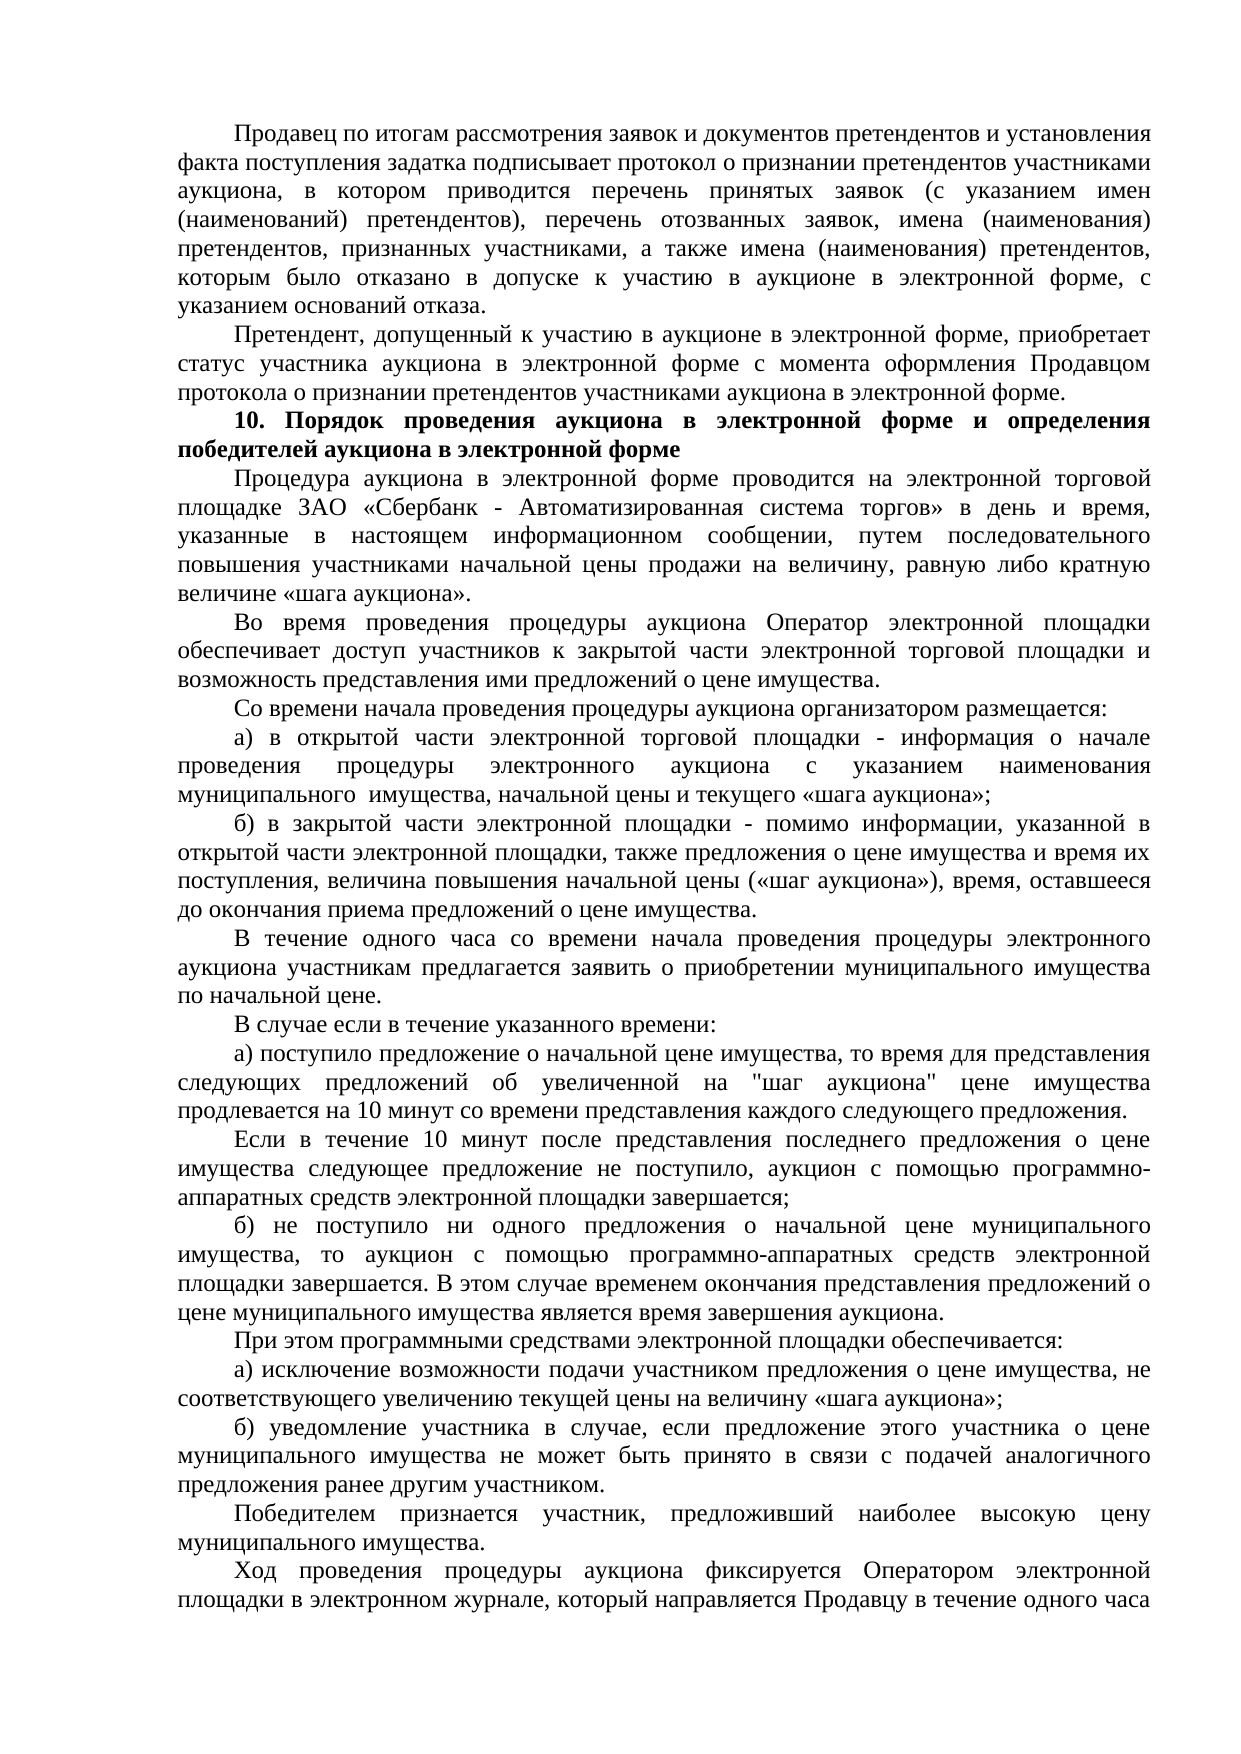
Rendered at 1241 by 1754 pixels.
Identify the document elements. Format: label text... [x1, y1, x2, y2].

text Претендент, допущенный к участию в аукционе в электронной форме, приобретает статус участника аукциона в электронной форме с момента оформления Продавцом протокола о признании претендентов участниками аукциона в электронной форме. [177, 319, 1152, 406]
text В случае если в течение указанного времени: [177, 1009, 1152, 1038]
text а) исключение возможности подачи участником предложения о цене имущества, не соответствующего увеличению текущей цены на величину «шага аукциона»; [177, 1354, 1152, 1412]
text 10. Порядок проведения аукциона в электронной форме и определения победителей аукциона в электронной форме [177, 406, 1152, 463]
text б) уведомление участника в случае, если предложение этого участника о цене муниципального имущества не может быть принято в связи с подачей аналогичного предложения ранее другим участником. [177, 1412, 1152, 1498]
text Победителем признается участник, предложивший наиболее высокую цену муниципального имущества. [177, 1498, 1152, 1556]
text В течение одного часа со времени начала проведения процедуры электронного аукциона участникам предлагается заявить о приобретении муниципального имущества по начальной цене. [177, 923, 1152, 1009]
text а) поступило предложение о начальной цене имущества, то время для представления следующих предложений об увеличенной на "шаг аукциона" цене имущества продлевается на 10 минут со времени представления каждого следующего предложения. [177, 1038, 1152, 1124]
text б) в закрытой части электронной площадки - помимо информации, указанной в открытой части электронной площадки, также предложения о цене имущества и время их поступления, величина повышения начальной цены («шаг аукциона»), время, оставшееся до окончания приема предложений о цене имущества. [177, 808, 1152, 923]
text б) не поступило ни одного предложения о начальной цене муниципального имущества, то аукцион с помощью программно-аппаратных средств электронной площадки завершается. В этом случае временем окончания представления предложений о цене муниципального имущества является время завершения аукциона. [177, 1211, 1152, 1326]
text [177, 1556, 1152, 1613]
text Если в течение 10 минут после представления последнего предложения о цене имущества следующее предложение не поступило, аукцион с помощью программно-аппаратных средств электронной площадки завершается; [177, 1124, 1152, 1211]
text Со времени начала проведения процедуры аукциона организатором размещается: [177, 693, 1152, 722]
text Во время проведения процедуры аукциона Оператор электронной площадки обеспечивает доступ участников к закрытой части электронной торговой площадки и возможность представления ими предложений о цене имущества. [177, 607, 1152, 693]
text а) в открытой части электронной торговой площадки - информация о начале проведения процедуры электронного аукциона с указанием наименования муниципального имущества, начальной цены и текущего «шага аукциона»; [177, 722, 1152, 808]
text Продавец по итогам рассмотрения заявок и документов претендентов и установления факта поступления задатка подписывает протокол о признании претендентов участниками аукциона, в котором приводится перечень принятых заявок (с указанием имен (наименований) претендентов), перечень отозванных заявок, имена (наименования) претендентов, признанных участниками, а также имена (наименования) претендентов, которым было отказано в допуске к участию в аукционе в электронной форме, с указанием оснований отказа. [177, 118, 1152, 319]
text Процедура аукциона в электронной форме проводится на электронной торговой площадке ЗАО «Сбербанк - Автоматизированная система торгов» в день и время, указанные в настоящем информационном сообщении, путем последовательного повышения участниками начальной цены продажи на величину, равную либо кратную величине «шага аукциона». [177, 463, 1152, 607]
text При этом программными средствами электронной площадки обеспечивается: [177, 1326, 1152, 1354]
